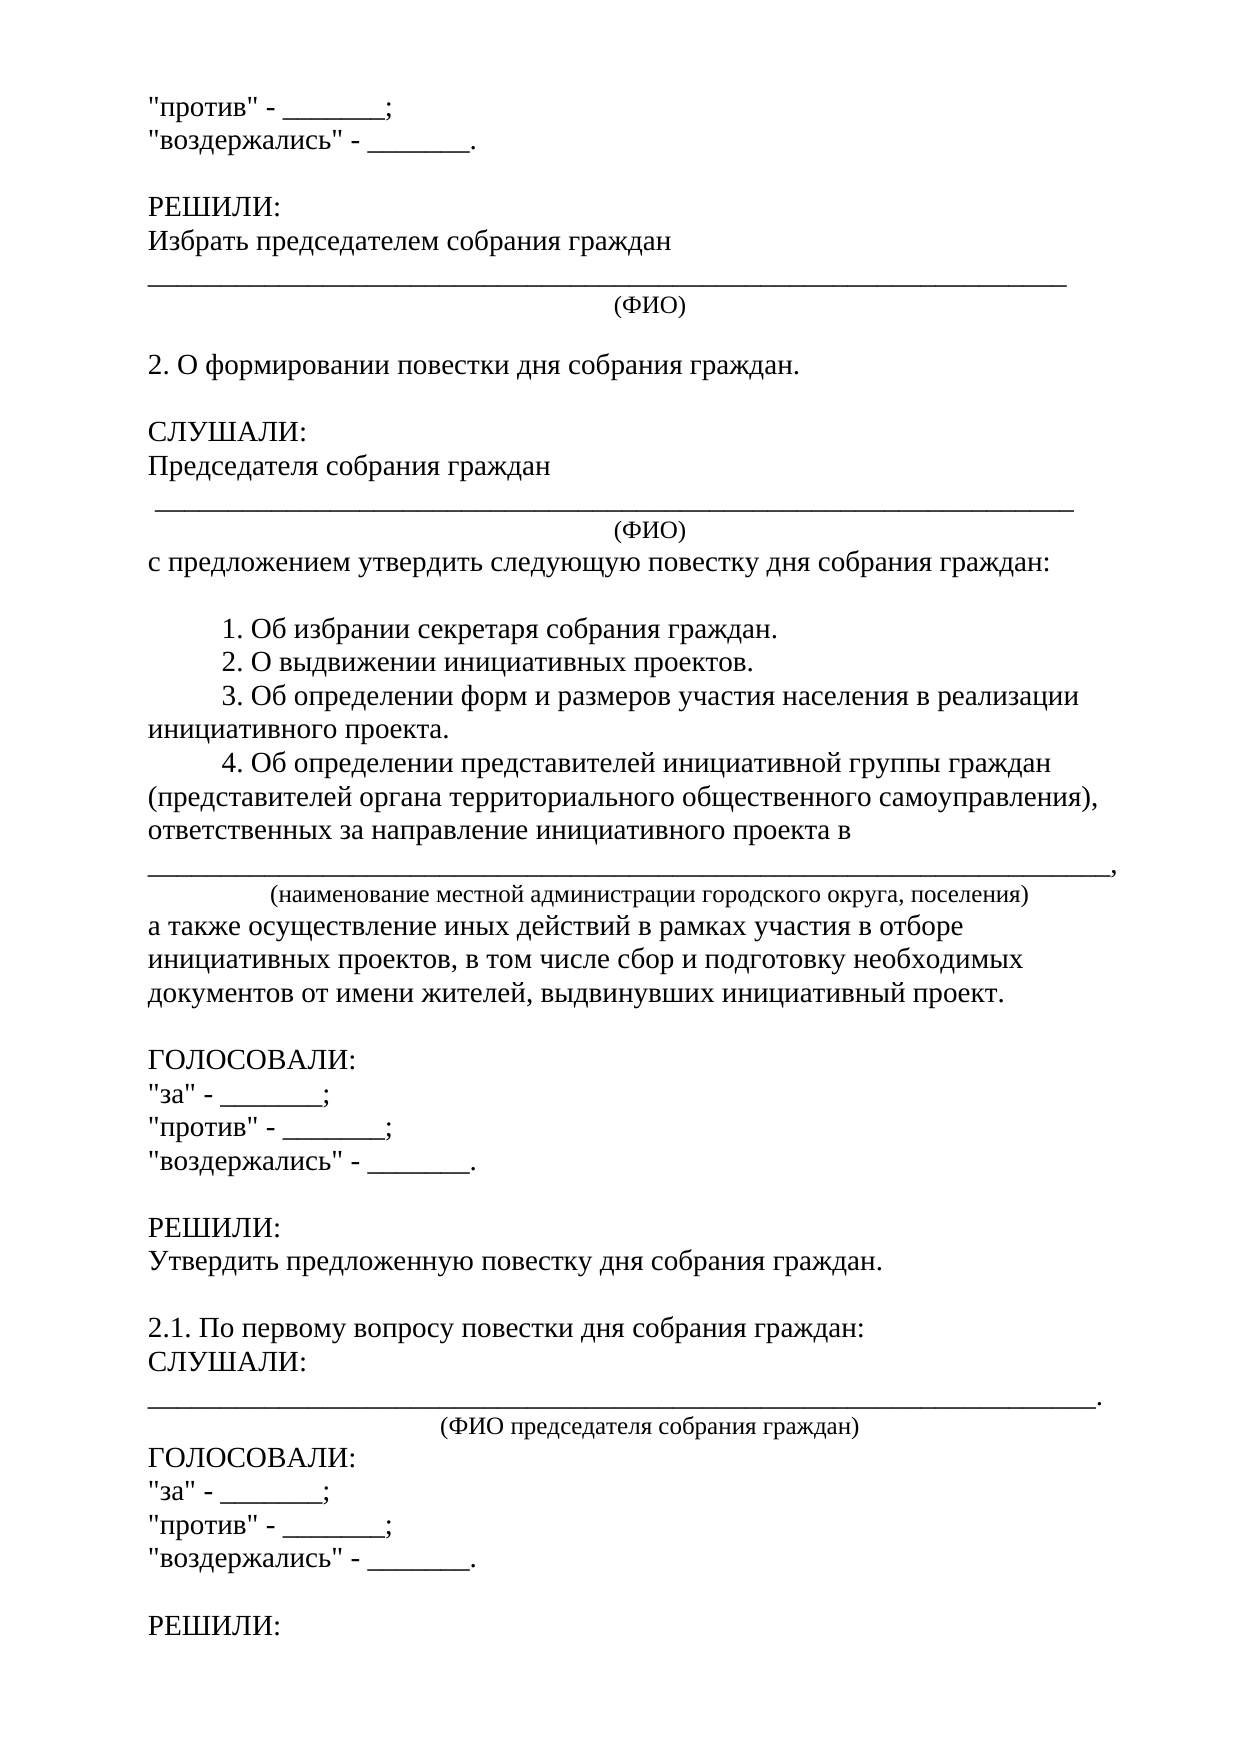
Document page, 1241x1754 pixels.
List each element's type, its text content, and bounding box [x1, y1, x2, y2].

text (ФИО председателя собрания граждан) [148, 1411, 1152, 1440]
text __________________________________________________________________, [148, 846, 1152, 879]
text "за" - _______; [148, 1076, 1152, 1109]
text "против" - _______; [148, 89, 1152, 122]
text "против" - _______; [148, 1507, 1152, 1541]
text СЛУШАЛИ: _________________________________________________________________. [148, 1344, 1152, 1411]
text "воздержались" - _______. [148, 1541, 1152, 1574]
text РЕШИЛИ: [148, 1608, 1152, 1641]
text 4. Об определении представителей инициативной группы граждан [148, 745, 1152, 779]
text СЛУШАЛИ: [148, 414, 1152, 448]
text 3. Об определении форм и размеров участия населения в реализации инициативного проекта. [148, 678, 1152, 745]
text 1. Об избрании секретаря собрания граждан. [148, 611, 1152, 644]
text (наименование местной администрации городского округа, поселения) [148, 879, 1152, 908]
text Утвердить предложенную повестку дня собрания граждан. [148, 1243, 1152, 1277]
text 2.1. По первому вопросу повестки дня собрания граждан: [148, 1311, 1152, 1344]
text с предложением утвердить следующую повестку дня собрания граждан: [148, 544, 1152, 577]
text (ФИО) [148, 515, 1152, 544]
text ГОЛОСОВАЛИ: [148, 1440, 1152, 1473]
text РЕШИЛИ: [148, 1210, 1152, 1243]
text "за" - _______; [148, 1473, 1152, 1507]
text (представителей органа территориального общественного самоуправления), [148, 779, 1152, 812]
text Председателя собрания граждан [148, 448, 1152, 482]
text 2. О формировании повестки дня собрания граждан. [148, 347, 1152, 381]
text Избрать председателем собрания граждан _______________________________________________________________ [148, 223, 1152, 290]
text а также осуществление иных действий в рамках участия в отборе инициативных проектов, в том числе сбор и подготовку необходимых документов от имени жителей, выдвинувших инициативный проект. [148, 908, 1152, 1009]
text "воздержались" - _______. [148, 122, 1152, 156]
text (ФИО) [148, 290, 1152, 347]
text _______________________________________________________________ [148, 482, 1152, 515]
text ГОЛОСОВАЛИ: [148, 1042, 1152, 1076]
text 2. О выдвижении инициативных проектов. [148, 644, 1152, 678]
text РЕШИЛИ: [148, 189, 1152, 223]
text "против" - _______; [148, 1109, 1152, 1143]
text ответственных за направление инициативного проекта в [148, 812, 1152, 846]
text "воздержались" - _______. [148, 1143, 1152, 1176]
